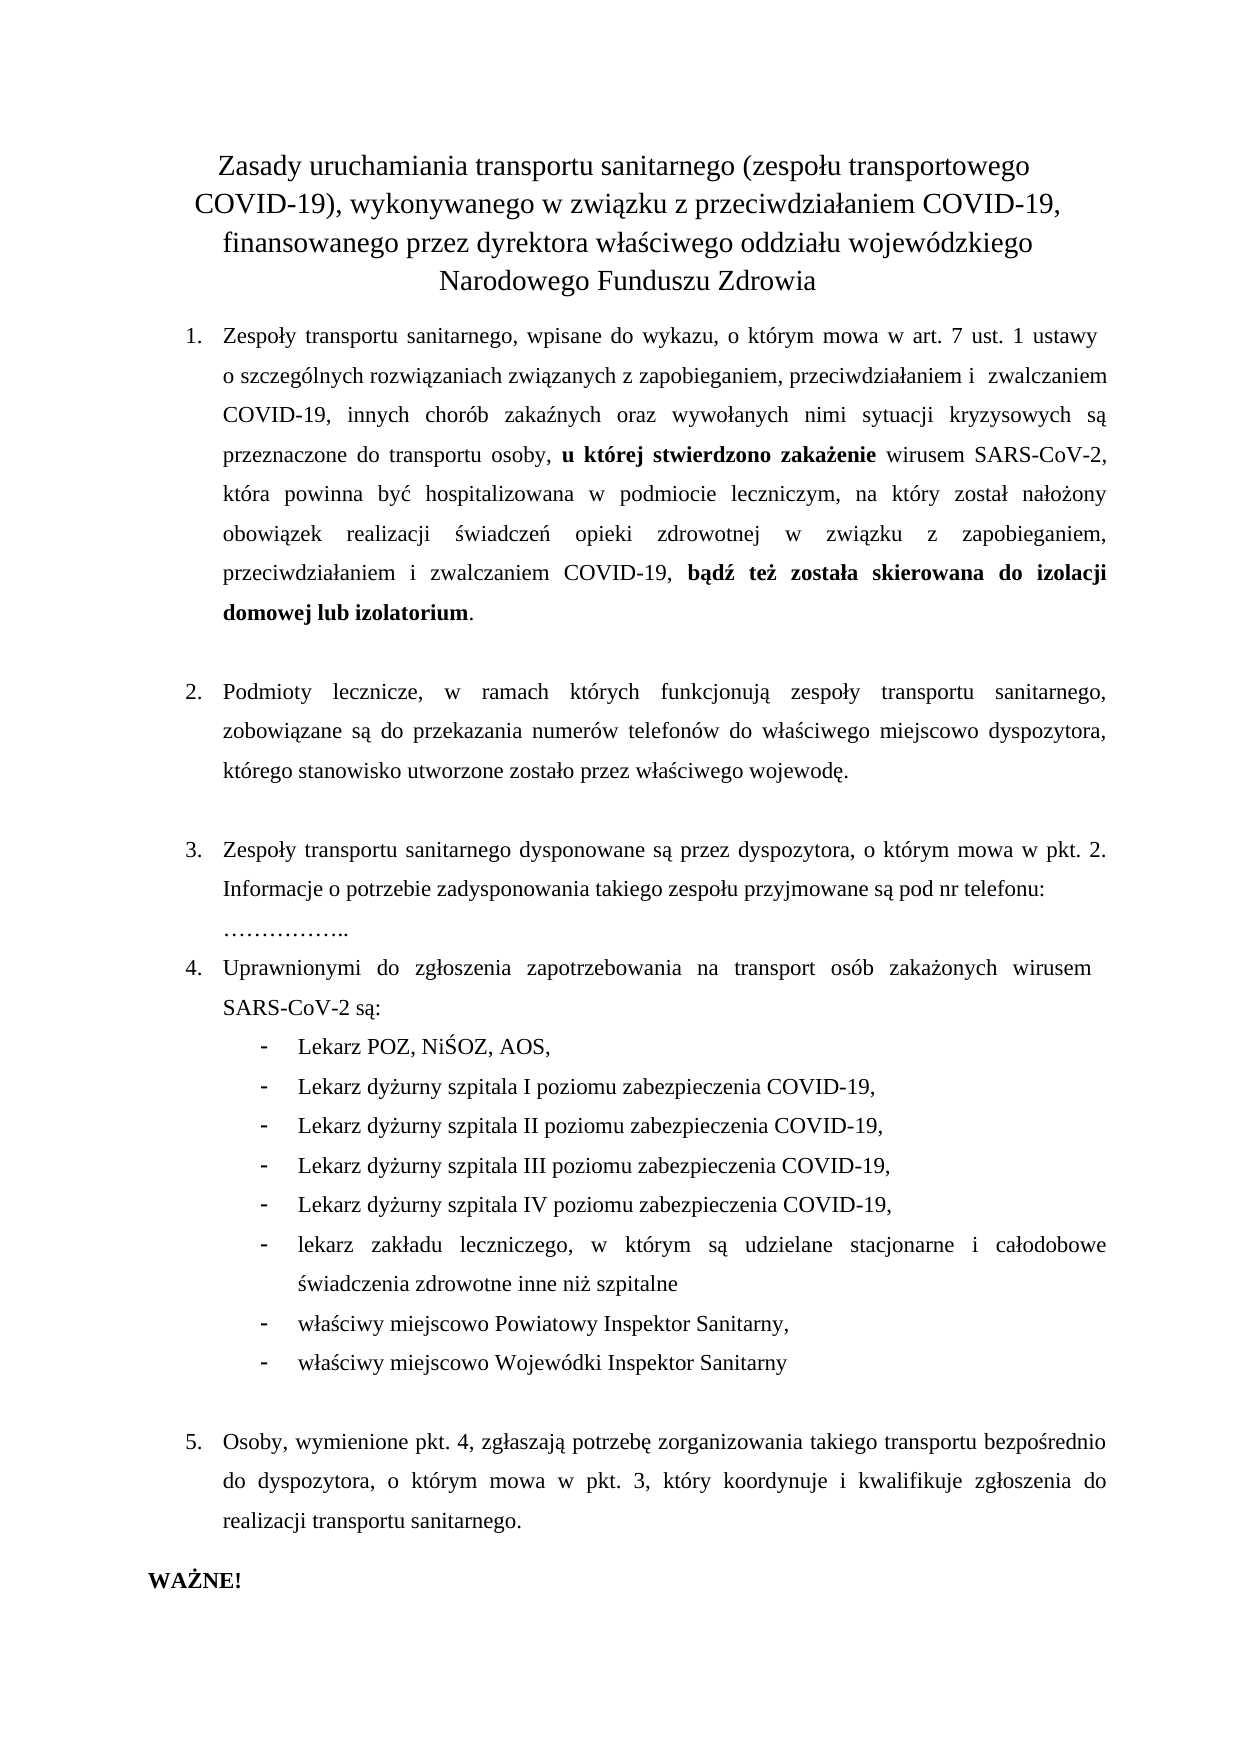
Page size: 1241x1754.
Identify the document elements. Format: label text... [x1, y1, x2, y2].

list właściwy miejscowo Powiatowy Inspektor Sanitarny, [260, 1309, 1107, 1336]
list Uprawnionymi do zgłoszenia zapotrzebowania na transport osób zakażonych wirusem SARS-CoV-2 są: [185, 954, 1107, 1020]
list właściwy miejscowo Wojewódki Inspektor Sanitarny [260, 1349, 1107, 1375]
list Lekarz dyżurny szpitala III poziomu zabezpieczenia COVID-19, [260, 1152, 1107, 1178]
text WAŻNE! [148, 1567, 1107, 1594]
list Osoby, wymienione pkt. 4, zgłaszają potrzebę zorganizowania takiego transportu bezpośrednio do dyspozytora, o którym mowa w pkt. 3, który koordynuje i kwalifikuje zgłoszenia do realizacji transportu sanitarnego. [185, 1428, 1107, 1533]
list Podmioty lecznicze, w ramach których funkcjonują zespoły transportu sanitarnego, zobowiązane są do przekazania numerów telefonów do właściwego miejscowo dyspozytora, którego stanowisko utworzone zostało przez właściwego wojewodę. [185, 678, 1107, 783]
list lekarz zakładu leczniczego, w którym są udzielane stacjonarne i całodobowe świadczenia zdrowotne inne niż szpitalne [260, 1231, 1107, 1296]
list Lekarz POZ, NiŚOZ, AOS, [260, 1033, 1107, 1059]
list Zespoły transportu sanitarnego dysponowane są przez dyspozytora, o którym mowa w pkt. 2. Informacje o potrzebie zadysponowania takiego zespołu przyjmowane są pod nr telefonu: [185, 836, 1107, 902]
list …………….. [223, 915, 1107, 941]
list Lekarz dyżurny szpitala II poziomu zabezpieczenia COVID-19, [260, 1112, 1107, 1138]
text Zasady uruchamiania transportu sanitarnego (zespołu transportowego COVID-19), wykonywanego w związku z przeciwdziałaniem COVID-19, finansowanego przez dyrektora właściwego oddziału wojewódzkiego Narodowego Funduszu Zdrowia [148, 148, 1107, 297]
list Lekarz dyżurny szpitala IV poziomu zabezpieczenia COVID-19, [260, 1191, 1107, 1217]
list Zespoły transportu sanitarnego, wpisane do wykazu, o którym mowa w art. 7 ust. 1 ustawy o szczególnych rozwiązaniach związanych z zapobieganiem, przeciwdziałaniem i zwalczaniem COVID-19, innych chorób zakaźnych oraz wywołanych nimi sytuacji kryzysowych są przeznaczone do transportu osoby, u której stwierdzono zakażenie wirusem SARS-CoV-2, która powinna być hospitalizowana w podmiocie leczniczym, na który został nałożony obowiązek realizacji świadczeń opieki zdrowotnej w związku z zapobieganiem, przeciwdziałaniem i zwalczaniem COVID-19, bądź też została skierowana do izolacji domowej lub izolatorium. [185, 323, 1107, 625]
list Lekarz dyżurny szpitala I poziomu zabezpieczenia COVID-19, [260, 1073, 1107, 1099]
